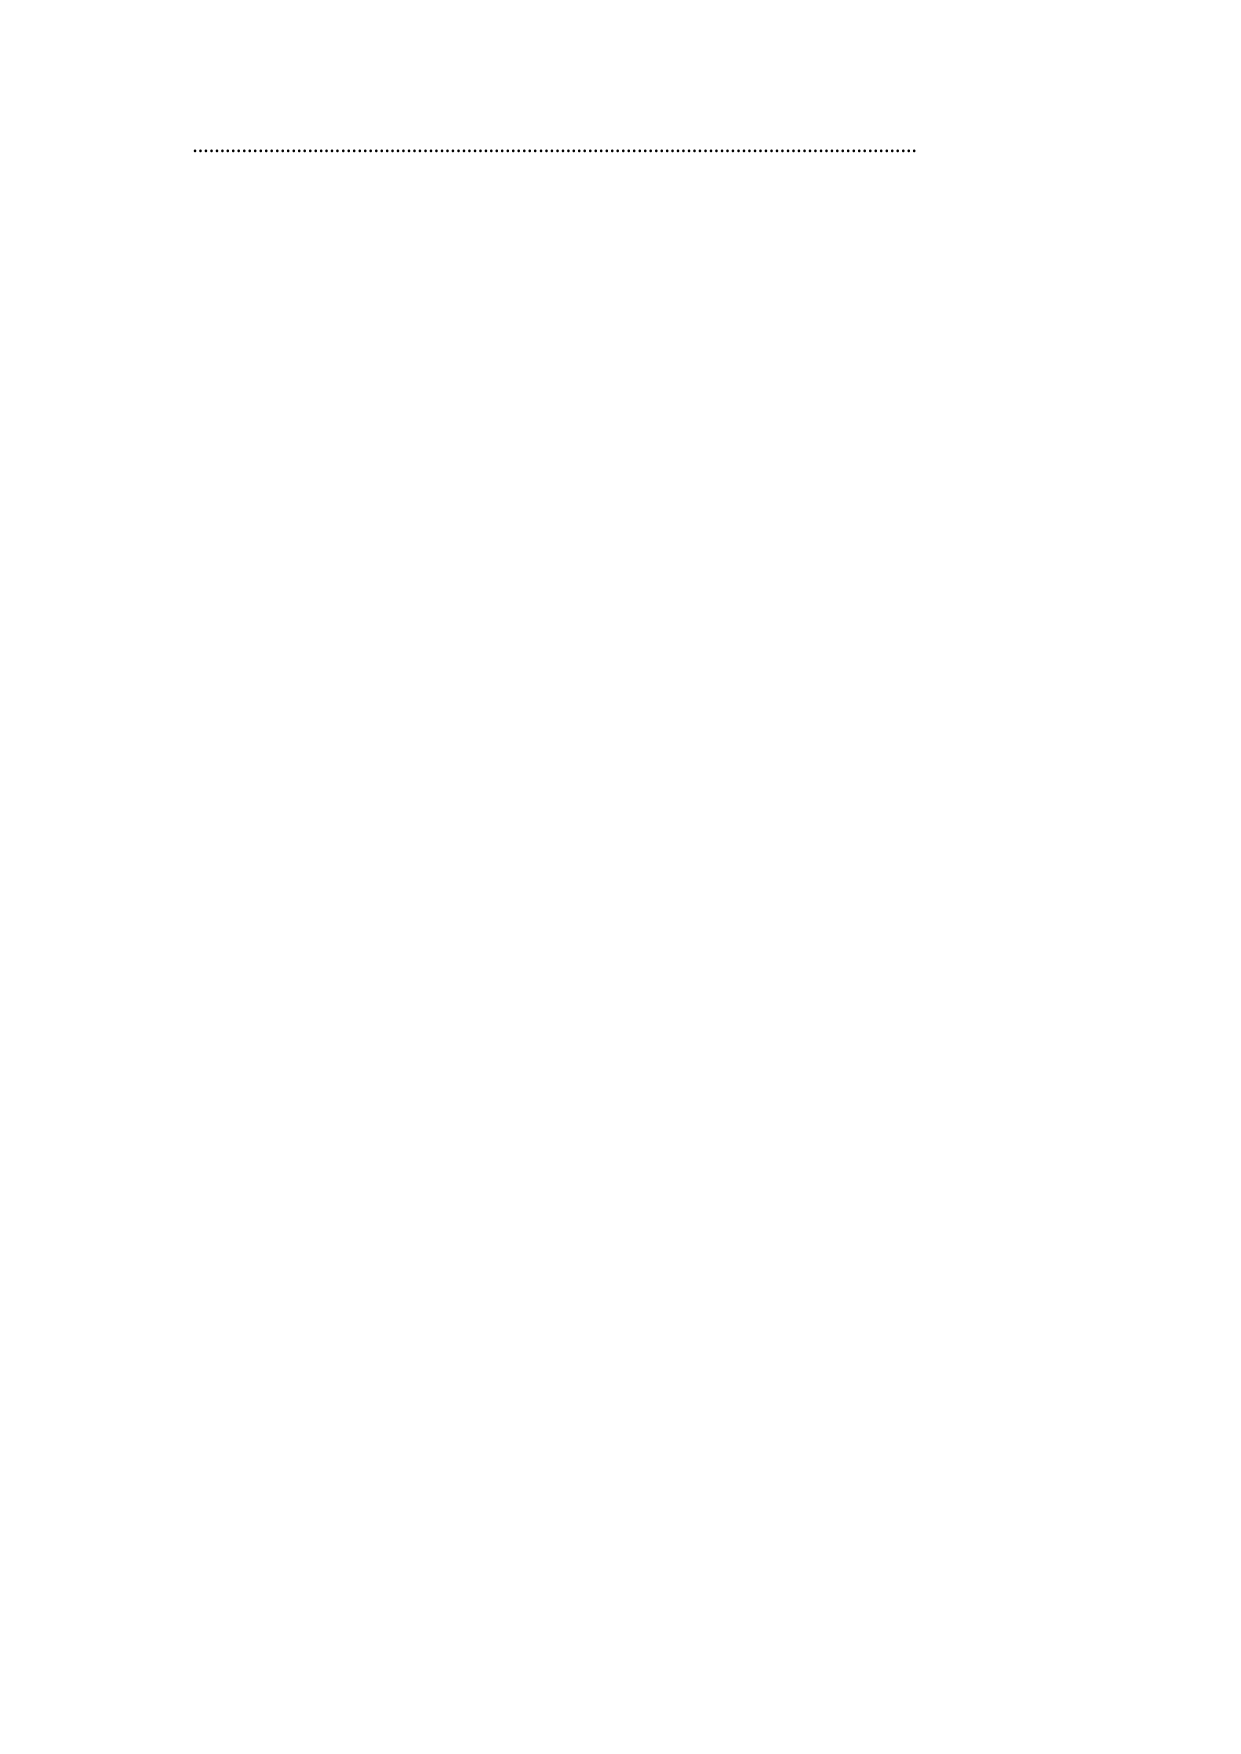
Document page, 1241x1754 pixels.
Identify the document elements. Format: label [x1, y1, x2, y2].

text [118, 130, 1122, 158]
